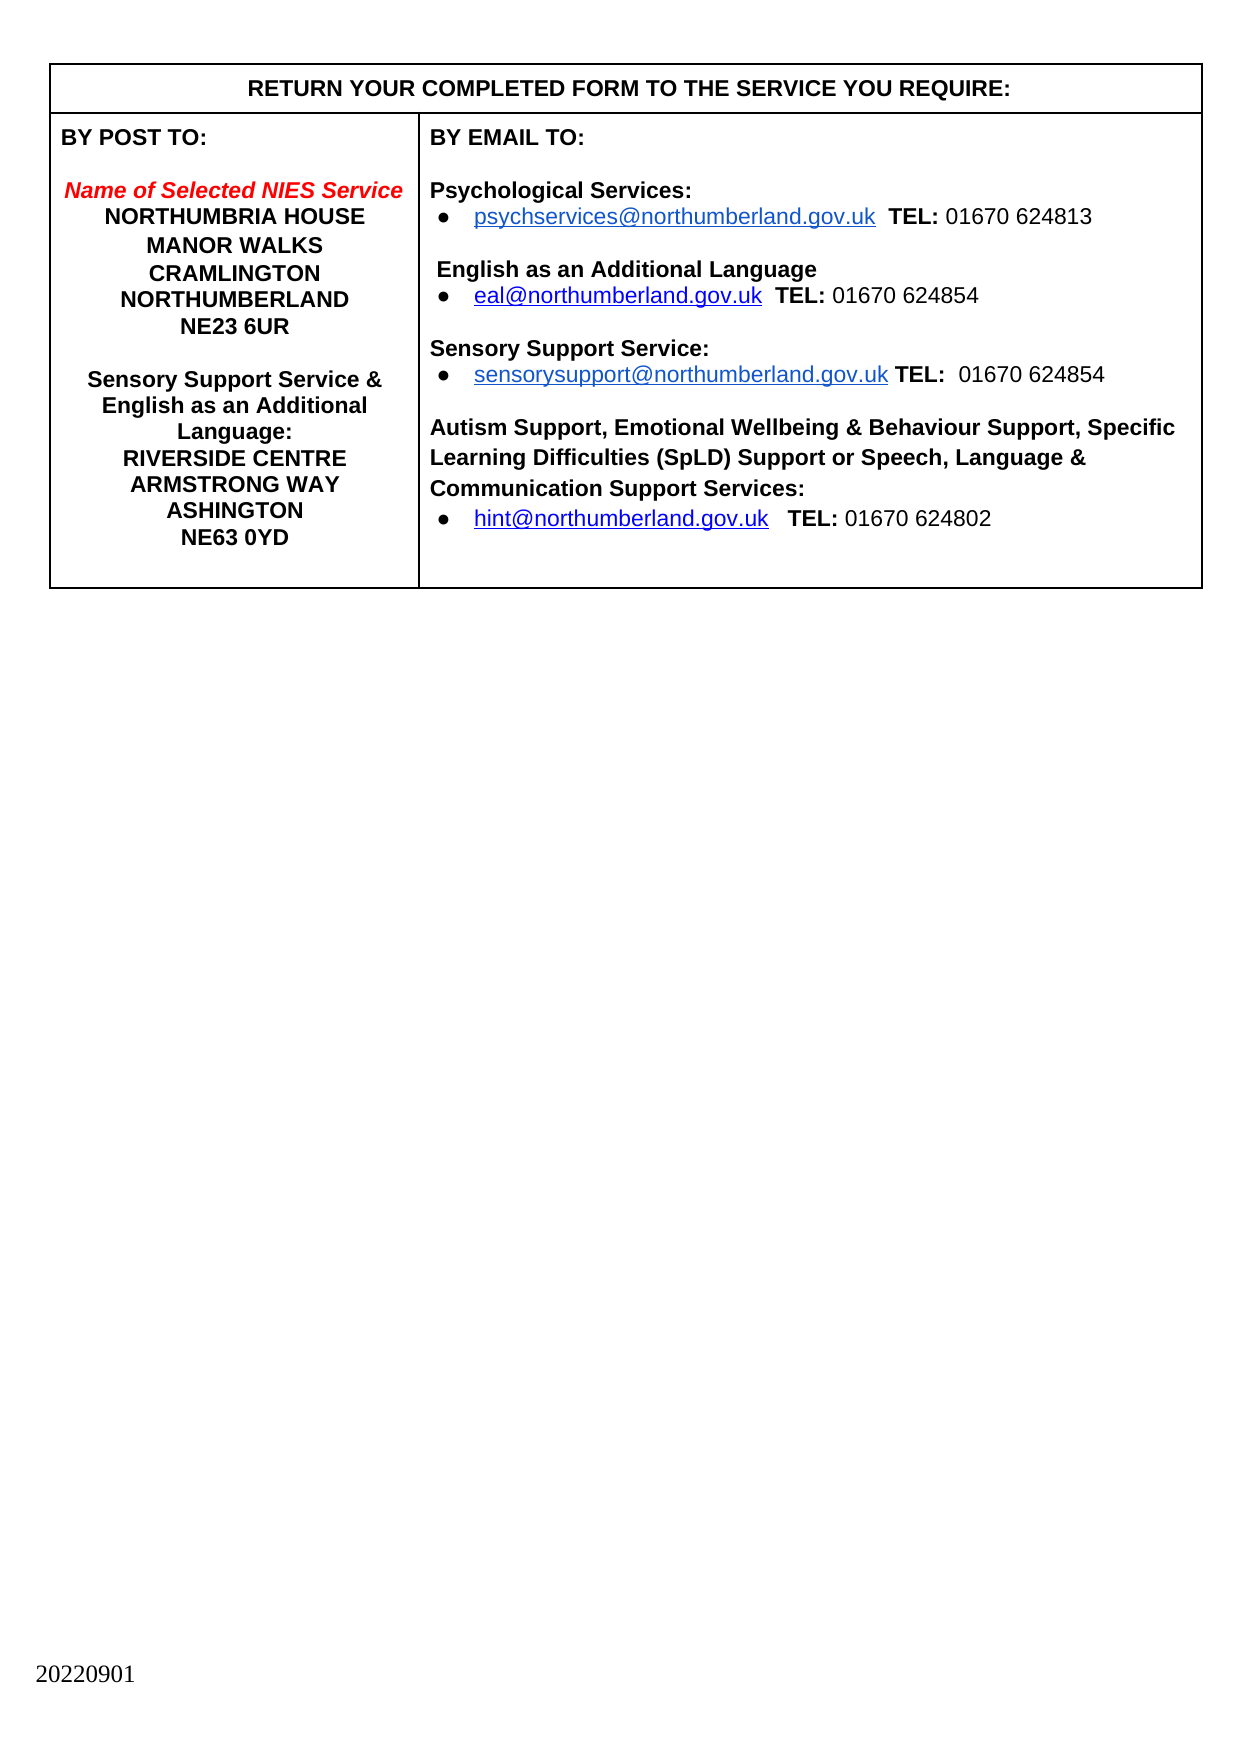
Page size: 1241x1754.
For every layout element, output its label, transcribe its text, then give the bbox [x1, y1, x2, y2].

table_cell BY EMAIL TO: Psychological Services: psychservices@northumberland.gov.uk TEL: 01670 624813 English as an Additional Language eal@northumberland.gov.uk TEL: 01670 624854 Sensory Support Service: sensorysupport@northumberland.gov.uk TEL: 01670 624854 Autism Support, Emotional Wellbeing & Behaviour Support, Specific Learning Difficulties (SpLD) Support or Speech, Language & Communication Support Services: hint@northumberland.gov.uk TEL: 01670 624802 [420, 114, 1201, 587]
table_cell BY POST TO: Name of Selected NIES Service NORTHUMBRIA HOUSE MANOR WALKS CRAMLINGTON NORTHUMBERLAND NE23 6UR Sensory Support Service & English as an Additional Language: RIVERSIDE CENTRE ARMSTRONG WAY ASHINGTON NE63 0YD [51, 114, 418, 587]
table_header RETURN YOUR COMPLETED FORM TO THE SERVICE YOU REQUIRE: [51, 65, 1201, 112]
